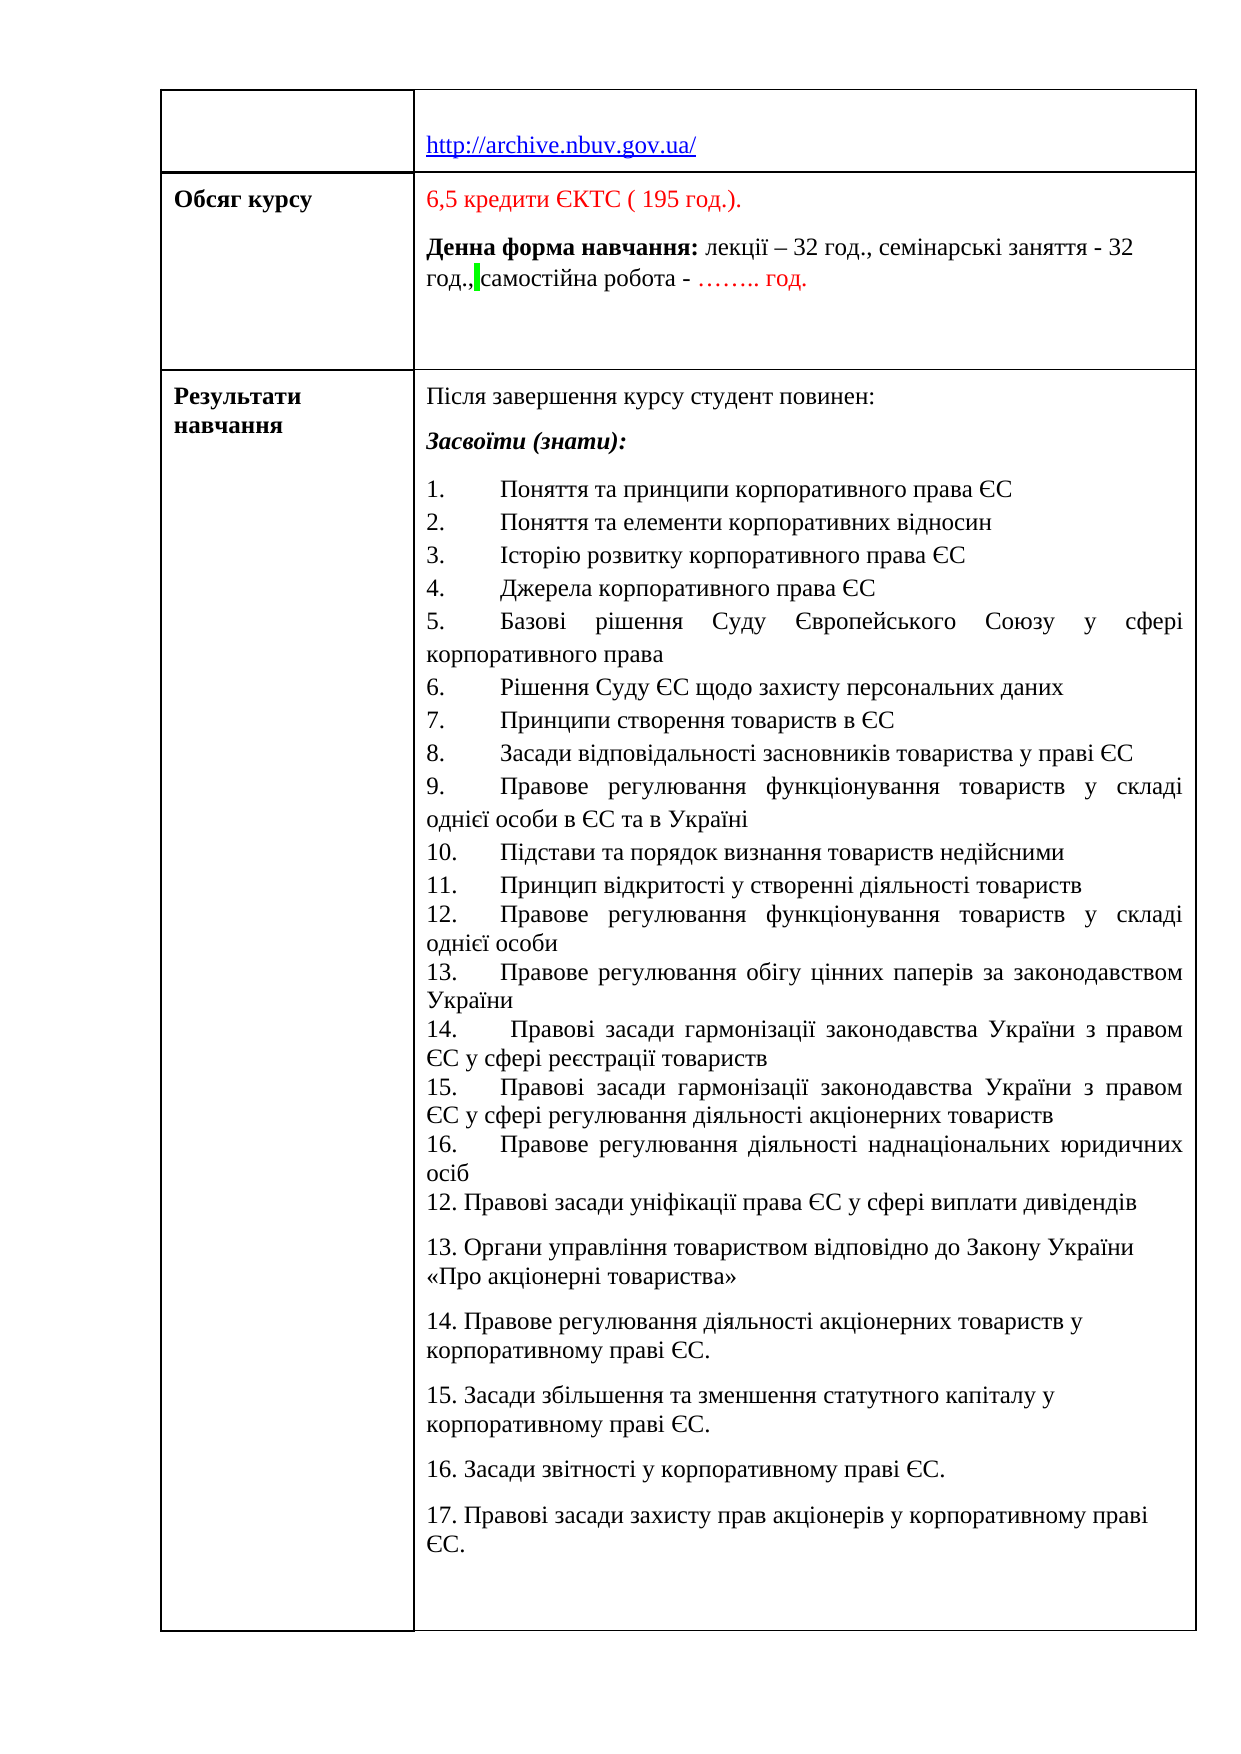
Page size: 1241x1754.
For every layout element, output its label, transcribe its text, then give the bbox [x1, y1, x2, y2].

table_cell Обсяг курсу [162, 174, 413, 368]
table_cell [162, 91, 413, 171]
table_cell Результати навчання [162, 371, 413, 1630]
table_cell 6,5 кредити ЄКТС ( 195 год.). Денна форма навчання: лекції – 32 год., семінарські заняття - 32 год., самостійна робота - …….. год. [415, 173, 1195, 368]
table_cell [415, 90, 1195, 171]
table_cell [415, 370, 1195, 1630]
